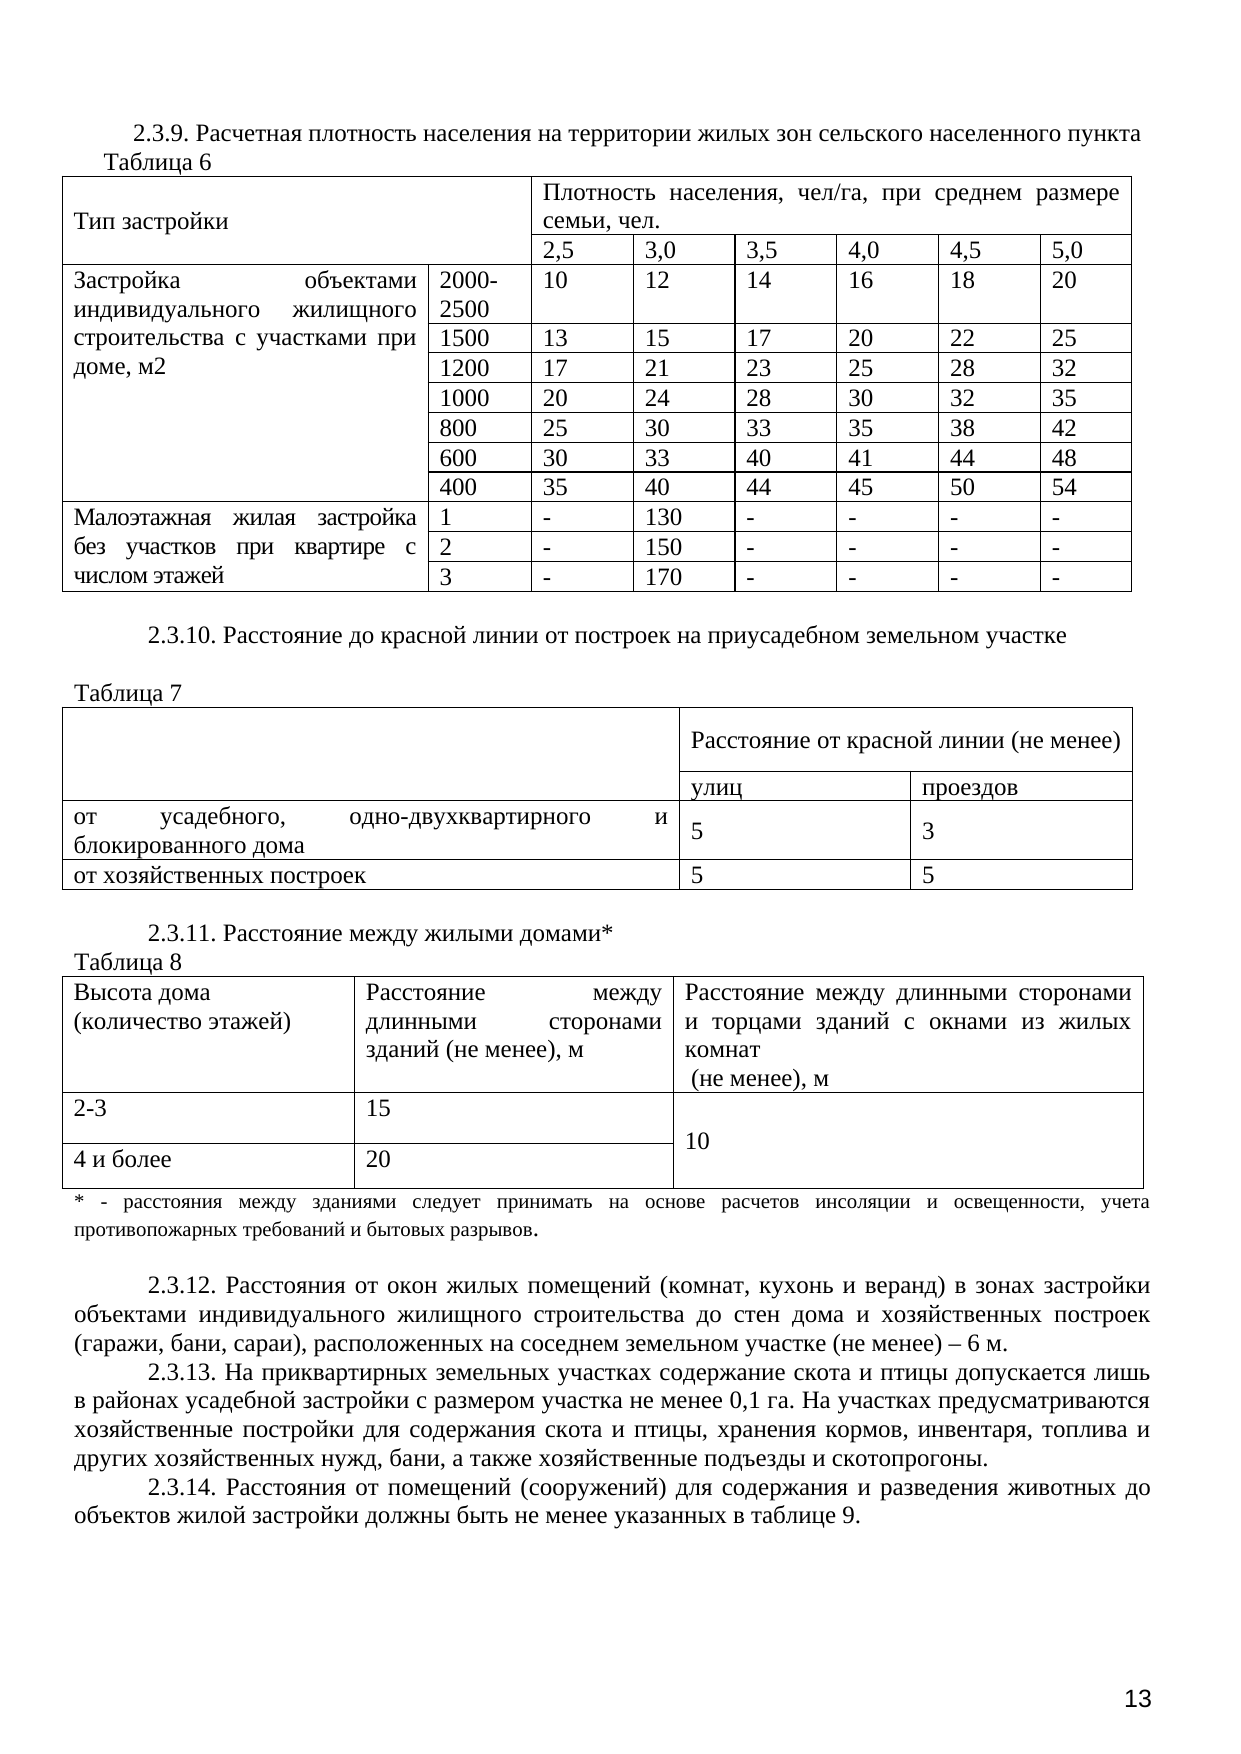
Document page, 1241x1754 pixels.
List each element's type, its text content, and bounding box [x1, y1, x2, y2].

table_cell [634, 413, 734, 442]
text Таблица 7 [74, 678, 1152, 707]
subtitle 2.3.10. Расстояние до красной линии от построек на приусадебном земельном участке [74, 620, 1152, 649]
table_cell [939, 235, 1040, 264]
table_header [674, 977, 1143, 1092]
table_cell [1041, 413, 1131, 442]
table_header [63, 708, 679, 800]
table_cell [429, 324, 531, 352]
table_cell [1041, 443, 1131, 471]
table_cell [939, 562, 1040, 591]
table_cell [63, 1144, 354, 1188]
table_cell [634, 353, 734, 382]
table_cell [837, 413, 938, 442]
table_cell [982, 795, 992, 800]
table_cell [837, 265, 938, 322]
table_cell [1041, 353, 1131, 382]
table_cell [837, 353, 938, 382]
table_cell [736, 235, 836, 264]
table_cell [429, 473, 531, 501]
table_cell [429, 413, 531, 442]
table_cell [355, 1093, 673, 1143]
list 2.3.11. Расстояние между жилыми домами* [74, 918, 1152, 947]
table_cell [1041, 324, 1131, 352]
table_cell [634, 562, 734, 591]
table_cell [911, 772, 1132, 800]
list 2.3.12. Расстояния от окон жилых помещений (комнат, кухонь и веранд) в зонах застройки объектами индивидуального жилищного строительства до стен дома и хозяйственных построек (гаражи, бани, сараи), расположенных на соседнем земельном участке (не менее) – . [74, 1271, 1152, 1357]
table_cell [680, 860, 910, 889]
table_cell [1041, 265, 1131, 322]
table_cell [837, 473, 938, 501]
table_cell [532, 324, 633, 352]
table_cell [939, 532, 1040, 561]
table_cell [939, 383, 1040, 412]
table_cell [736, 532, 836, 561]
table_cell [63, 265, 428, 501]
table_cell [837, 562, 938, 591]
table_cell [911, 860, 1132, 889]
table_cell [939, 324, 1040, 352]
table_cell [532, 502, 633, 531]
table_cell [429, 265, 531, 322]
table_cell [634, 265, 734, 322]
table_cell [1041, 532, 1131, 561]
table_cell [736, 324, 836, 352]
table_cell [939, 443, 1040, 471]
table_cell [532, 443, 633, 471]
list Таблица 6 [103, 147, 1152, 176]
text 2.3.14. Расстояния от помещений (сооружений) для содержания и разведения животных до объектов жилой застройки должны быть не менее указанных в таблице 9. [74, 1472, 1152, 1529]
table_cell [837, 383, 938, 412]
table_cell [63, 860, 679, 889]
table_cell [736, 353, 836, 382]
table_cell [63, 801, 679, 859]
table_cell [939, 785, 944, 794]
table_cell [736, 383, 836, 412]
text * - расстояния между зданиями следует принимать на основе расчетов инсоляции и освещенности, учета противопожарных требований и бытовых разрывов. [74, 1189, 1152, 1242]
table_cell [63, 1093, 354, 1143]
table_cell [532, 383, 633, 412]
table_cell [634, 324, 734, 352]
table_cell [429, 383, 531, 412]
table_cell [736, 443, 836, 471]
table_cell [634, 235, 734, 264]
text 2.3.13. На приквартирных земельных участках содержание скота и птицы допускается лишь в районах усадебной застройки с размером участка не менее 0,1 га. На участках предусматриваются хозяйственные постройки для содержания скота и птицы, хранения кормов, инвентаря, топлива и других хозяйственных нужд, бани, а также хозяйственные подъезды и скотопрогоны. [74, 1357, 1152, 1472]
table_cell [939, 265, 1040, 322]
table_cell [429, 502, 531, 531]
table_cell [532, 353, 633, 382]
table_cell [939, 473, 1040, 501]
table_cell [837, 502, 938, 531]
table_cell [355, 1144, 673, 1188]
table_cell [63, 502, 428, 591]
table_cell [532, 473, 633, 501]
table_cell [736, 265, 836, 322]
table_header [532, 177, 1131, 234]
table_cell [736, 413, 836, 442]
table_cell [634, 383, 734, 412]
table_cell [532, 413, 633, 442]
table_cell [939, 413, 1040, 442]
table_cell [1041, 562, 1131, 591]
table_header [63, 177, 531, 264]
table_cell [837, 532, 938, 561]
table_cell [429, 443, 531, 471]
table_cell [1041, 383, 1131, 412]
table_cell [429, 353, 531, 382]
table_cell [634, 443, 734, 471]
list Таблица 8 [74, 947, 1152, 976]
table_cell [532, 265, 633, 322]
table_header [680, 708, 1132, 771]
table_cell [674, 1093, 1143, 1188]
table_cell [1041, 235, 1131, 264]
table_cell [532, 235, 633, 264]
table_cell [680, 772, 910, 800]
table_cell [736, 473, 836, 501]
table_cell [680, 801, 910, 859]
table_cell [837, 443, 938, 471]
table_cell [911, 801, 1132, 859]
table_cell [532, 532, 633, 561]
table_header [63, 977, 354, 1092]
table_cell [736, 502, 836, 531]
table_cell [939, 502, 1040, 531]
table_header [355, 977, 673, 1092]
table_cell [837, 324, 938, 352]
list 2.3.9. Расчетная плотность населения на территории жилых зон сельского населенного пункта [74, 118, 1152, 147]
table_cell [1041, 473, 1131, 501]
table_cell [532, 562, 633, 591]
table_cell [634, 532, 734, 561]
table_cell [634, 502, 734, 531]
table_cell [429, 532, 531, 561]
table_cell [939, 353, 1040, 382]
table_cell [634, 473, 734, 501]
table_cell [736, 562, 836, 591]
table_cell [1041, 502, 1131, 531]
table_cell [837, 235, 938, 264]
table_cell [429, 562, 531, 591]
